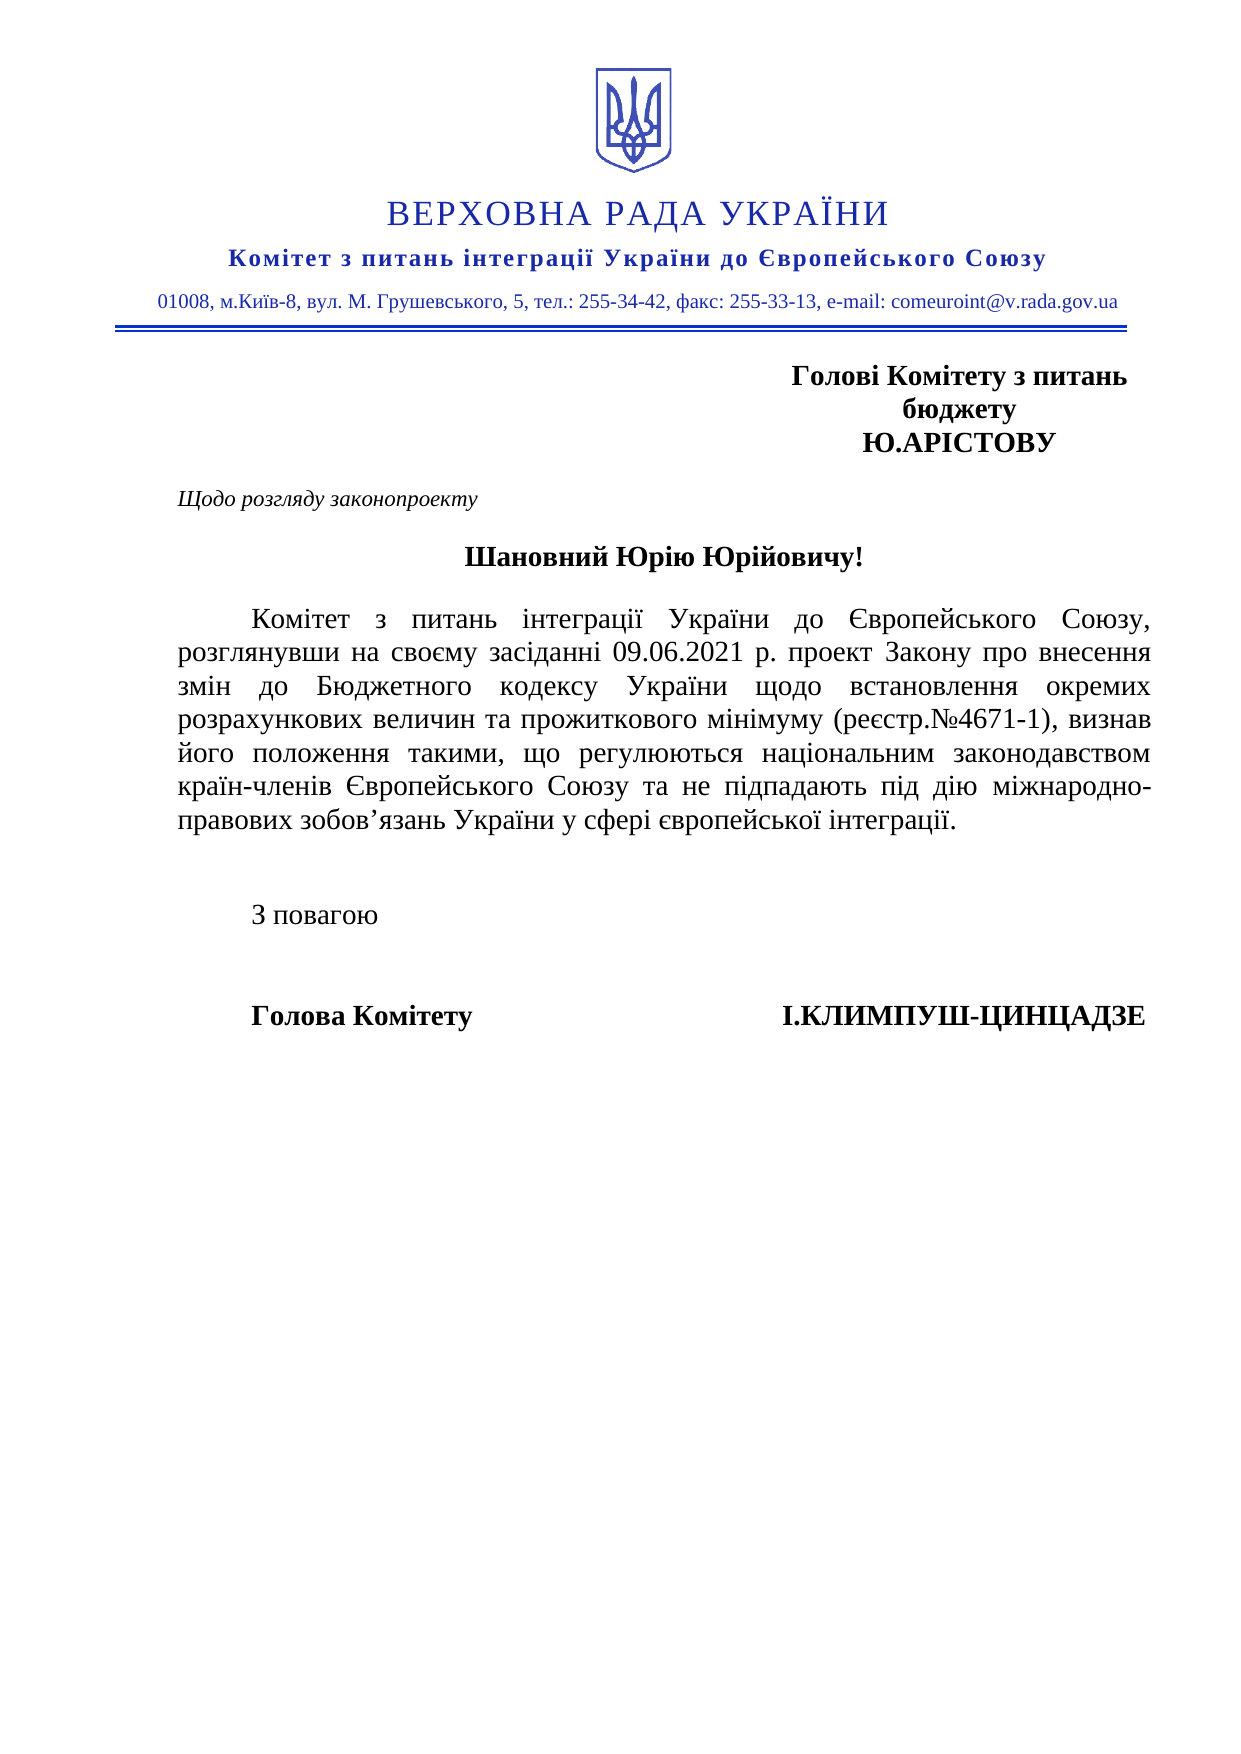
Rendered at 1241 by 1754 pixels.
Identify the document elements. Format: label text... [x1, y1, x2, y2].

text Комітет з питань інтеграції України до Європейського Союзу, розглянувши на своєму засіданні 09.06.2021 р. проект Закону про внесення змін до Бюджетного кодексу України щодо встановлення окремих розрахункових величин та прожиткового мінімуму (реєстр.№4671-1), визнав його положення такими, що регулюються національним законодавством країн-членів Європейського Союзу та не підпадають під дію міжнародно-правових зобов’язань України у сфері європейської інтеграції. [177, 601, 1152, 836]
text Шановний Юрію Юрійовичу! [177, 539, 1152, 573]
text З повагою [177, 897, 1152, 931]
text Ю.АРІСТОВУ [767, 425, 1152, 458]
text Голова Комітету І.КЛИМПУШ-ЦИНЦАДЗЕ [177, 998, 1152, 1031]
text Голові Комітету з питань бюджету [767, 358, 1152, 425]
text Щодо розгляду законопроекту [177, 485, 1152, 511]
picture [595, 68, 672, 173]
